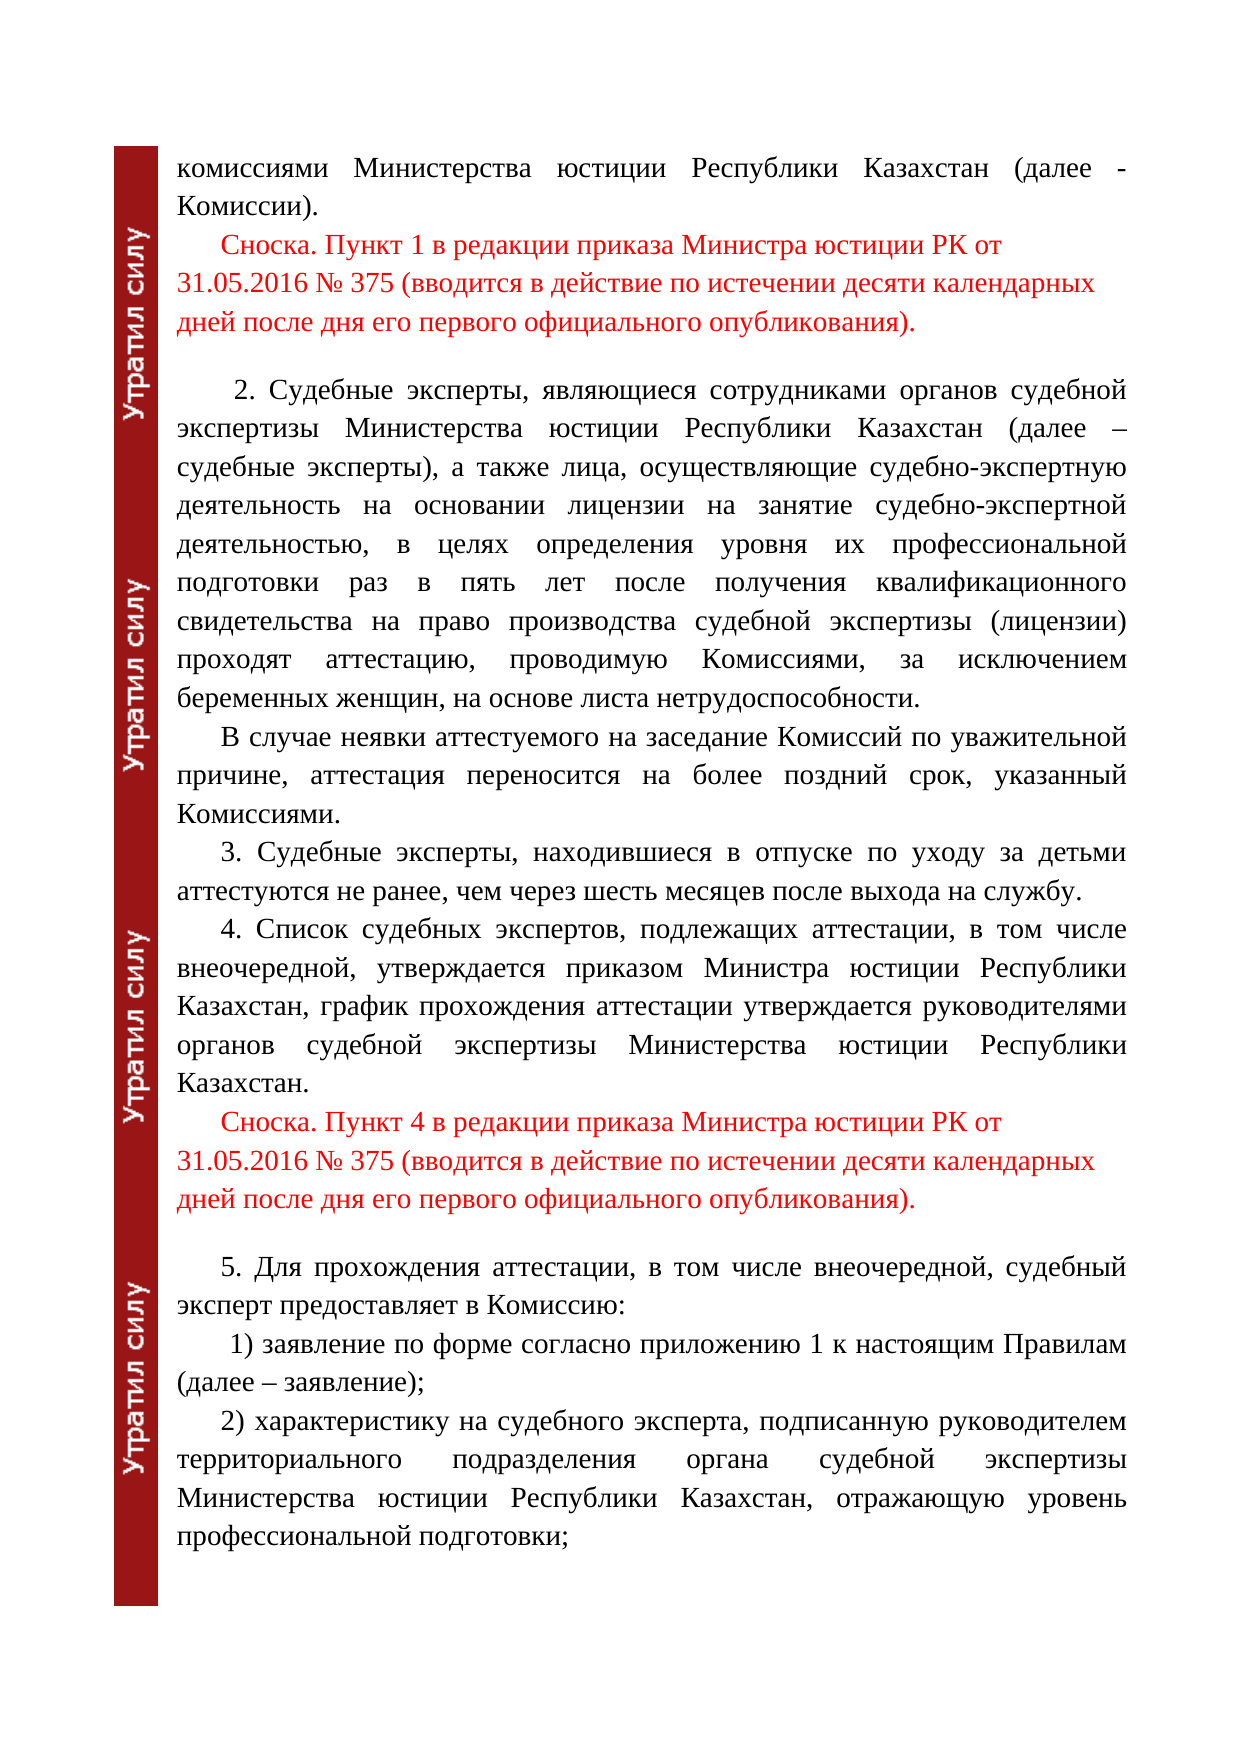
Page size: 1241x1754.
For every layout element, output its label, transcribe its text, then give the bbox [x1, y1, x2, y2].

text 4. Список судебных экспертов, подлежащих аттестации, в том числе внеочередной, утверждается приказом Министра юстиции Республики Казахстан, график прохождения аттестации утверждается руководителями органов судебной экспертизы Министерства юстиции Республики Казахстан. [112, 911, 1128, 1099]
picture [114, 714, 158, 719]
picture [114, 1099, 158, 1104]
picture [114, 1245, 158, 1249]
picture [114, 1552, 158, 1606]
picture [114, 906, 158, 911]
picture [114, 146, 158, 150]
text Сноска. Пункт 4 в редакции приказа Министра юстиции РК от 31.05.2016 № 375 (вводится в действие по истечении десяти календарных дней после дня его первого официального опубликования). [112, 1104, 1128, 1245]
picture [114, 368, 158, 372]
picture [114, 1321, 158, 1326]
text 1) заявление по форме согласно приложению 1 к настоящим Правилам (далее – заявление); [112, 1326, 1128, 1398]
text Сноска. Пункт 1 в редакции приказа Министра юстиции РК от 31.05.2016 № 375 (вводится в действие по истечении десяти календарных дней после дня его первого официального опубликования). [112, 227, 1128, 368]
picture [114, 829, 158, 834]
picture [114, 1398, 158, 1403]
text 2. Судебные эксперты, являющиеся сотрудниками органов судебной экспертизы Министерства юстиции Республики Казахстан (далее – судебные эксперты), а также лица, осуществляющие судебно-экспертную деятельность на основании лицензии на занятие судебно-экспертной деятельностью, в целях определения уровня их профессиональной подготовки раз в пять лет после получения квалификационного свидетельства на право производства судебной экспертизы (лицензии) проходят аттестацию, проводимую Комиссиями, за исключением беременных женщин, на основе листа нетрудоспособности. [112, 372, 1128, 714]
text 5. Для прохождения аттестации, в том числе внеочередной, судебный эксперт предоставляет в Комиссию: [112, 1249, 1128, 1321]
text 3. Судебные эксперты, находившиеся в отпуске по уходу за детьми аттестуются не ранее, чем через шесть месяцев после выхода на службу. [112, 834, 1128, 906]
text В случае неявки аттестуемого на заседание Комиссий по уважительной причине, аттестация переносится на более поздний срок, указанный Комиссиями. [112, 719, 1128, 829]
picture [114, 222, 158, 227]
text 2) характеристику на судебного эксперта, подписанную руководителем территориального подразделения органа судебной экспертизы Министерства юстиции Республики Казахстан, отражающую уровень профессиональной подготовки; [112, 1403, 1128, 1552]
